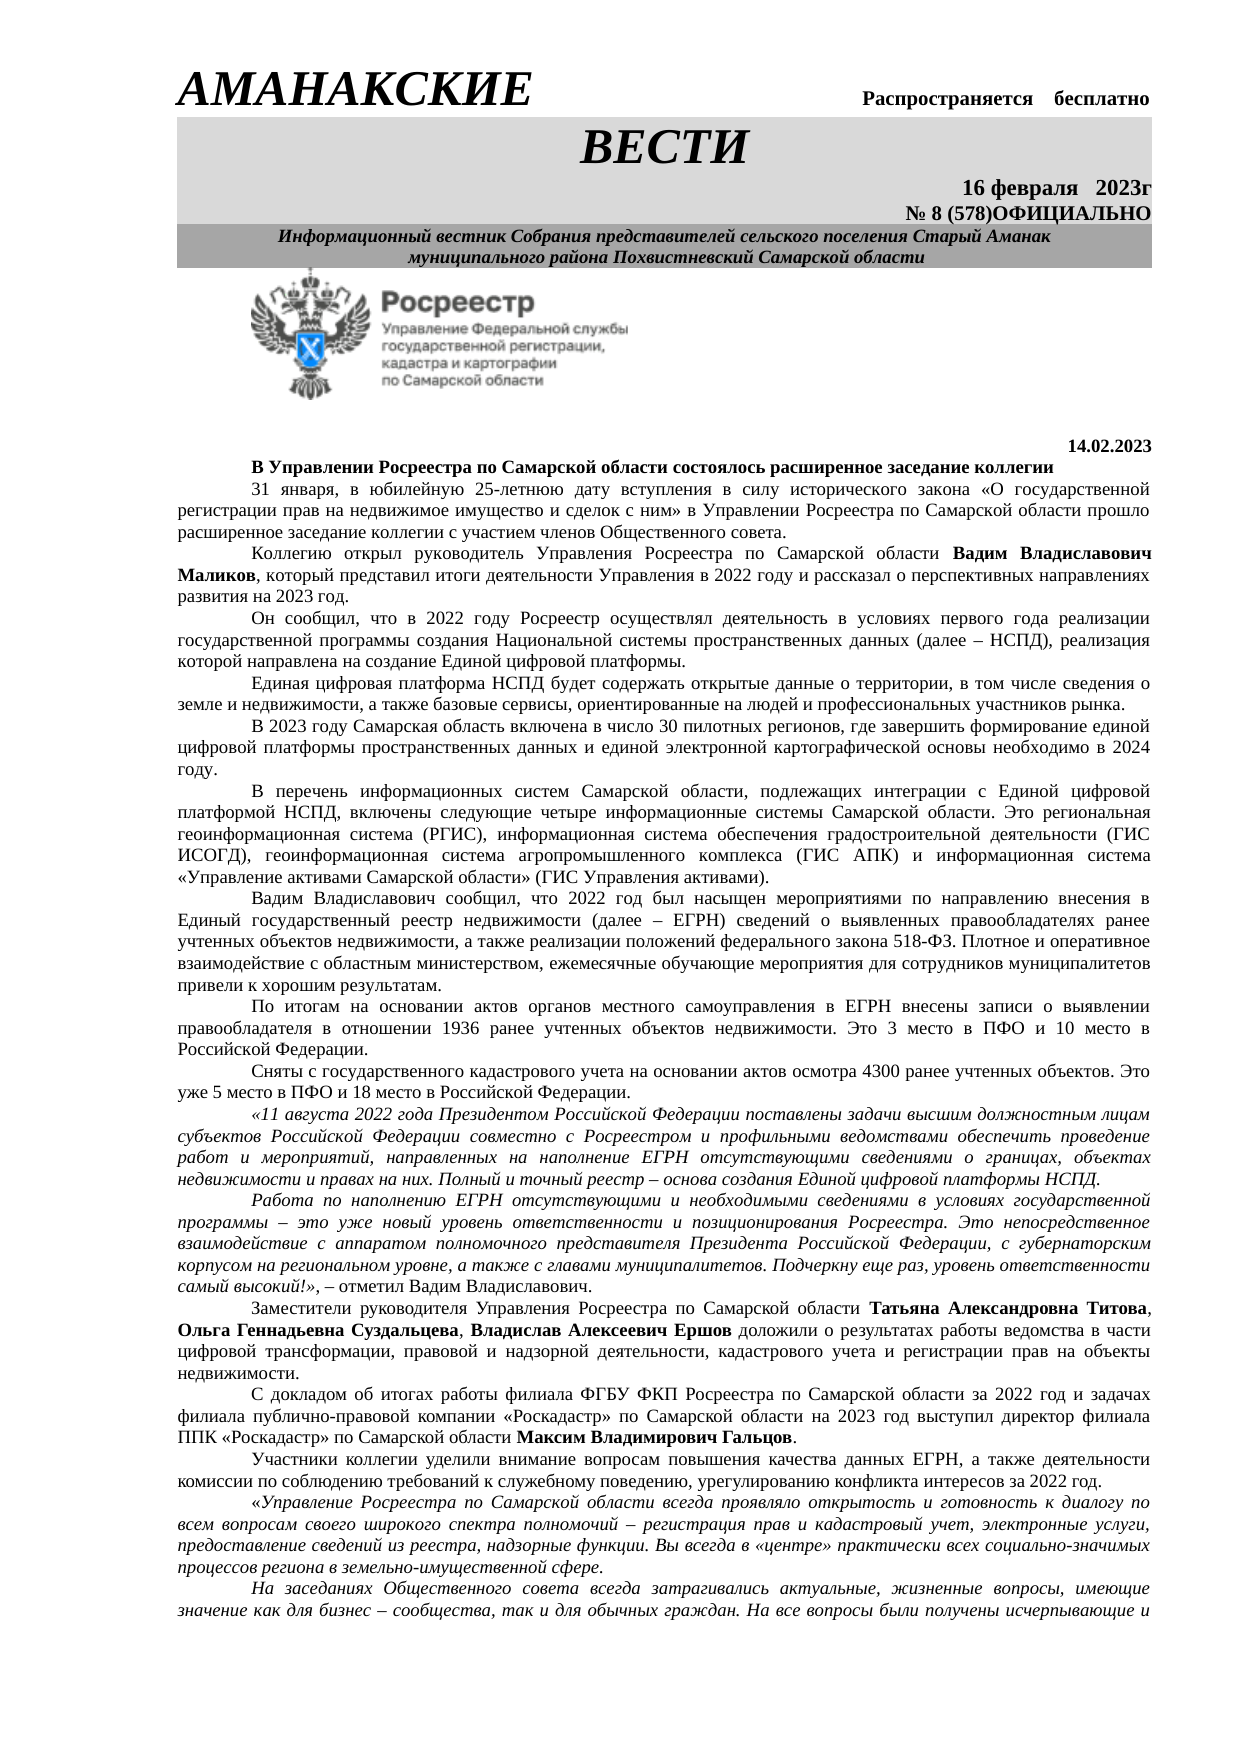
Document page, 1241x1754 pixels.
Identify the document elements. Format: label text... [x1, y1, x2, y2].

text В 2023 году Самарская область включена в число 30 пилотных регионов, где завершить формирование единой цифровой платформы пространственных данных и единой электронной картографической основы необходимо в 2024 году. [177, 715, 1152, 779]
text Заместители руководителя Управления Росреестра по Самарской области Татьяна Александровна Титова, Ольга Геннадьевна Суздальцева, Владислав Алексеевич Ершов доложили о результатах работы ведомства в части цифровой трансформации, правовой и надзорной деятельности, кадастрового учета и регистрации прав на объекты недвижимости. [177, 1297, 1152, 1383]
text «Управление Росреестра по Самарской области всегда проявляло открытость и готовность к диалогу по всем вопросам своего широкого спектра полномочий – регистрация прав и кадастровый учет, электронные услуги, предоставление сведений из реестра, надзорные функции. Вы всегда в «центре» практически всех социально-значимых процессов региона в земельно-имущественной сфере. [177, 1491, 1152, 1577]
text «11 августа 2022 года Президентом Российской Федерации поставлены задачи высшим должностным лицам субъектов Российской Федерации совместно с Росреестром и профильными ведомствами обеспечить проведение работ и мероприятий, направленных на наполнение ЕГРН отсутствующими сведениями о границах, объектах недвижимости и правах на них. Полный и точный реестр – основа создания Единой цифровой платформы НСПД. [177, 1103, 1152, 1189]
text Участники коллегии уделили внимание вопросам повышения качества данных ЕГРН, а также деятельности комиссии по соблюдению требований к служебному поведению, урегулированию конфликта интересов за 2022 год. [177, 1448, 1152, 1491]
text Он сообщил, что в 2022 году Росреестр осуществлял деятельность в условиях первого года реализации государственной программы создания Национальной системы пространственных данных (далее – НСПД), реализация которой направлена на создание Единой цифровой платформы. [177, 607, 1152, 672]
text 16 февраля 2023г № 8 (578)ОФИЦИАЛЬНО [177, 174, 1152, 224]
text Сняты с государственного кадастрового учета на основании актов осмотра 4300 ранее учтенных объектов. Это уже 5 место в ПФО и 18 место в Российской Федерации. [177, 1060, 1152, 1103]
text Работа по наполнению ЕГРН отсутствующими и необходимыми сведениями в условиях государственной программы – это уже новый уровень ответственности и позиционирования Росреестра. Это непосредственное взаимодействие с аппаратом полномочного представителя Президента Российской Федерации, с губернаторским корпусом на региональном уровне, а также с главами муниципалитетов. Подчеркну еще раз, уровень ответственности самый высокий!», – отметил Вадим Владиславович. [177, 1189, 1152, 1297]
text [177, 1577, 1152, 1620]
picture [251, 267, 628, 400]
text Вадим Владиславович сообщил, что 2022 год был насыщен мероприятиями по направлению внесения в Единый государственный реестр недвижимости (далее – ЕГРН) сведений о выявленных правообладателях ранее учтенных объектов недвижимости, а также реализации положений федерального закона 518-ФЗ. Плотное и оперативное взаимодействие с областным министерством, ежемесячные обучающие мероприятия для сотрудников муниципалитетов привели к хорошим результатам. [177, 887, 1152, 995]
text 14.02.2023 [177, 434, 1152, 456]
text Коллегию открыл руководитель Управления Росреестра по Самарской области Вадим Владиславович Маликов, который представил итоги деятельности Управления в 2022 году и рассказал о перспективных направлениях развития на 2023 год. [177, 542, 1152, 607]
text ВЕСТИ [177, 117, 1152, 174]
text С докладом об итогах работы филиала ФГБУ ФКП Росреестра по Самарской области за 2022 год и задачах филиала публично-правовой компании «Роскадастр» по Самарской области на 2023 год выступил директор филиала ППК «Роскадастр» по Самарской области Максим Владимирович Гальцов. [177, 1383, 1152, 1448]
text Единая цифровая платформа НСПД будет содержать открытые данные о территории, в том числе сведения о земле и недвижимости, а также базовые сервисы, ориентированные на людей и профессиональных участников рынка. [177, 672, 1152, 715]
text По итогам на основании актов органов местного самоуправления в ЕГРН внесены записи о выявлении правообладателя в отношении 1936 ранее учтенных объектов недвижимости. Это 3 место в ПФО и 10 место в Российской Федерации. [177, 995, 1152, 1060]
text 31 января, в юбилейную 25-летнюю дату вступления в силу исторического закона «О государственной регистрации прав на недвижимое имущество и сделок с ним» в Управлении Росреестра по Самарской области прошло расширенное заседание коллегии с участием членов Общественного совета. [177, 478, 1152, 542]
text В перечень информационных систем Самарской области, подлежащих интеграции с Единой цифровой платформой НСПД, включены следующие четыре информационные системы Самарской области. Это региональная геоинформационная система (РГИС), информационная система обеспечения градостроительной деятельности (ГИС ИСОГД), геоинформационная система агропромышленного комплекса (ГИС АПК) и информационная система «Управление активами Самарской области» (ГИС Управления активами). [177, 779, 1152, 887]
text В Управлении Росреестра по Самарской области состоялось расширенное заседание коллегии [177, 456, 1152, 478]
text муниципального района Похвистневский Самарской области [177, 246, 1152, 268]
text АМАНАКСКИЕ Распространяется бесплатно [177, 59, 1181, 117]
text Информационный вестник Собрания представителей сельского поселения Старый Аманак [177, 224, 1152, 246]
